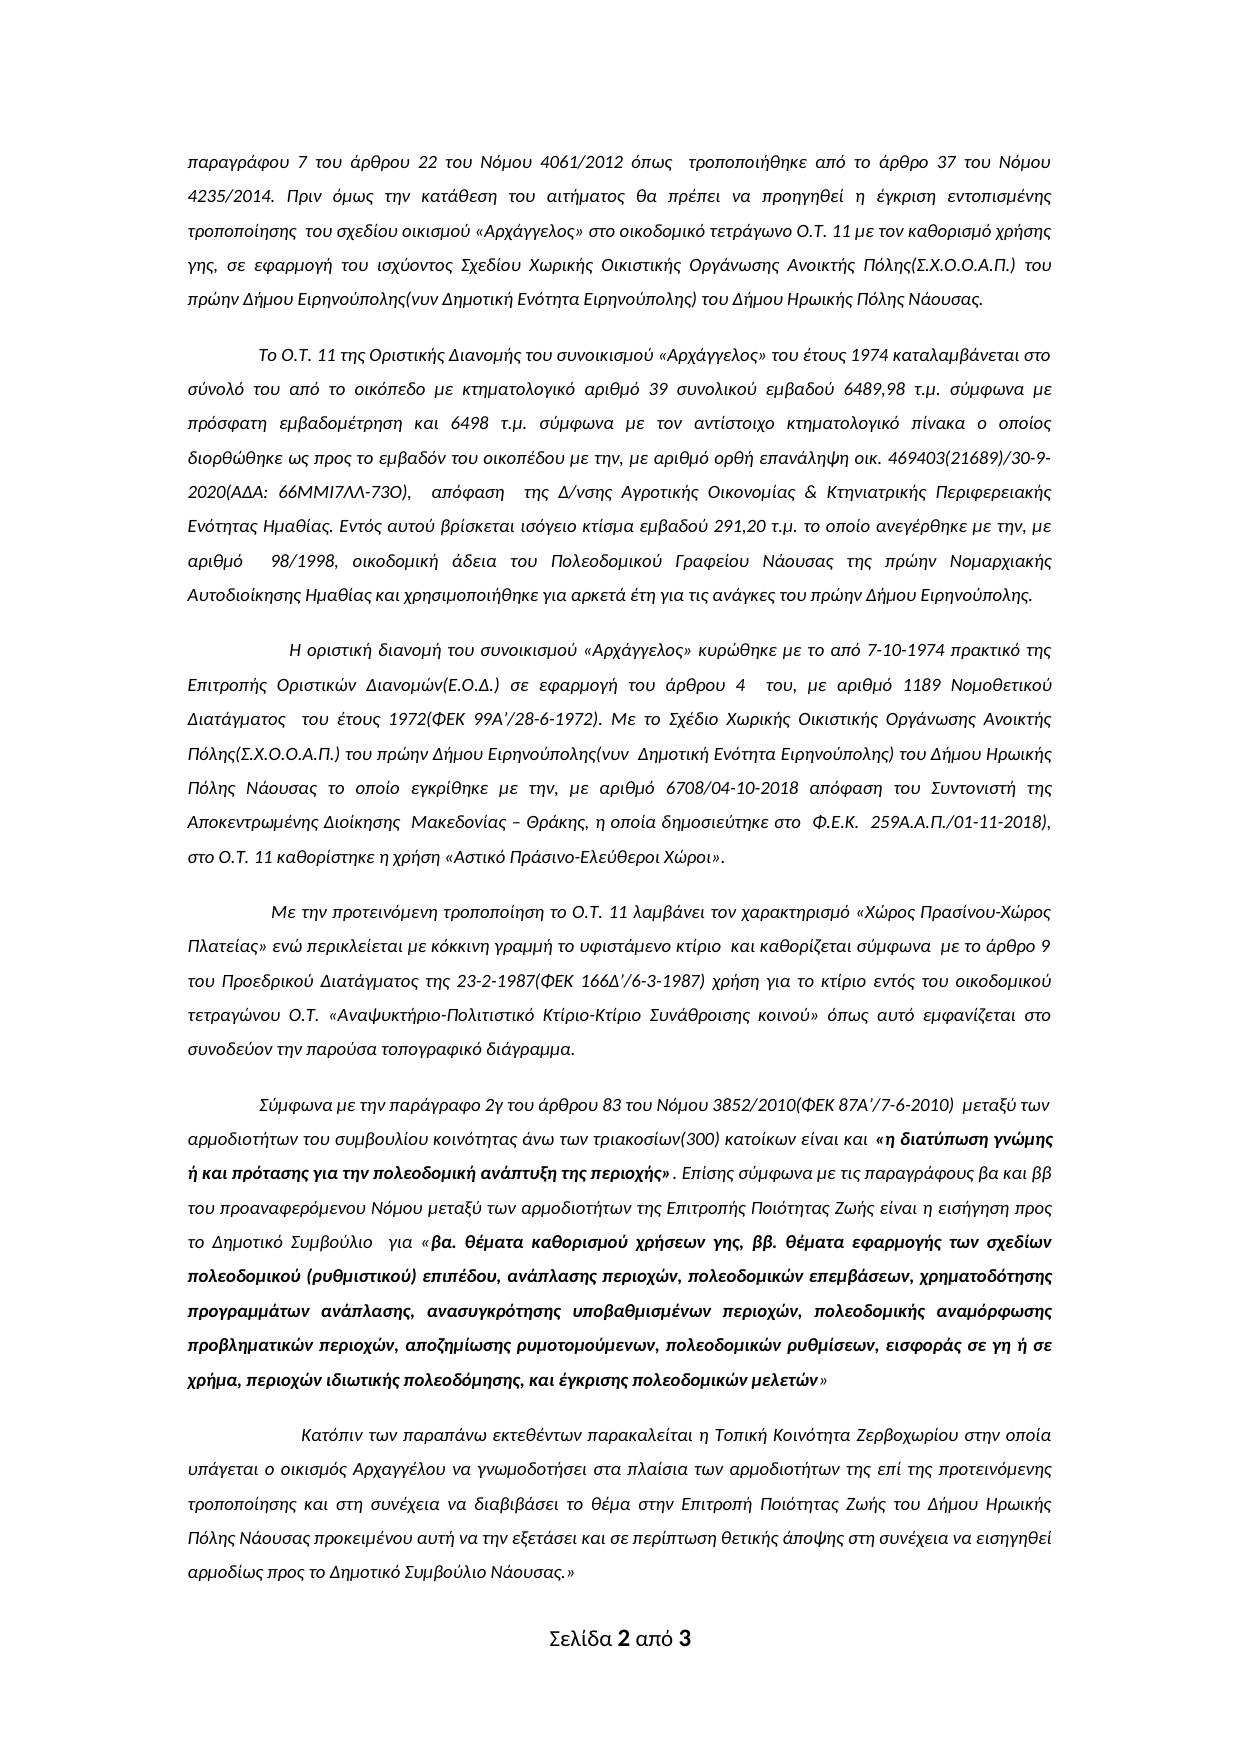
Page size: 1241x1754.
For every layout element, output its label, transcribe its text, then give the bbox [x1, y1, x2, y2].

text Σύμφωνα με την παράγραφο 2γ του άρθρου 83 του Νόμου 3852/2010(ΦΕΚ 87Α’/7-6-2010) μεταξύ των αρμοδιοτήτων του συμβουλίου κοινότητας άνω των τριακοσίων(300) κατοίκων είναι και «η διατύπωση γνώμης ή και πρότασης για την πολεοδομική ανάπτυξη της περιοχής». Επίσης σύμφωνα με τις παραγράφους βα και ββ του προαναφερόμενου Νόμου μεταξύ των αρμοδιοτήτων της Επιτροπής Ποιότητας Ζωής είναι η εισήγηση προς το Δημοτικό Συμβούλιο για «βα. θέματα καθορισμού χρήσεων γης, ββ. θέματα εφαρμογής των σχεδίων πολεοδομικού (ρυθμιστικού) επιπέδου, ανάπλασης περιοχών, πολεοδομικών επεμβάσεων, χρηματοδότησης προγραμμάτων ανάπλασης, ανασυγκρότησης υποβαθμισμένων περιοχών, πολεοδομικής αναμόρφωσης προβληματικών περιοχών, αποζημίωσης ρυμοτομούμενων, πολεοδομικών ρυθμίσεων, εισφοράς σε γη ή σε χρήμα, περιοχών ιδιωτικής πολεοδόμησης, και έγκρισης πολεοδομικών μελετών» [187, 1093, 1053, 1391]
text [187, 150, 1053, 310]
text Κατόπιν των παραπάνω εκτεθέντων παρακαλείται η Τοπική Κοινότητα Ζερβοχωρίου στην οποία υπάγεται ο οικισμός Αρχαγγέλου να γνωμοδοτήσει στα πλαίσια των αρμοδιοτήτων της επί της προτεινόμενης τροποποίησης και στη συνέχεια να διαβιβάσει το θέμα στην Επιτροπή Ποιότητας Ζωής του Δήμου Ηρωικής Πόλης Νάουσας προκειμένου αυτή να την εξετάσει και σε περίπτωση θετικής άποψης στη συνέχεια να εισηγηθεί αρμοδίως προς το Δημοτικό Συμβούλιο Νάουσας.» [187, 1423, 1053, 1583]
text Η οριστική διανομή του συνοικισμού «Αρχάγγελος» κυρώθηκε με το από 7-10-1974 πρακτικό της Επιτροπής Οριστικών Διανομών(Ε.Ο.Δ.) σε εφαρμογή του άρθρου 4 του, με αριθμό 1189 Νομοθετικού Διατάγματος του έτους 1972(ΦΕΚ 99Α’/28-6-1972). Με το Σχέδιο Χωρικής Οικιστικής Οργάνωσης Ανοικτής Πόλης(Σ.Χ.Ο.Ο.Α.Π.) του πρώην Δήμου Ειρηνούπολης(νυν Δημοτική Ενότητα Ειρηνούπολης) του Δήμου Ηρωικής Πόλης Νάουσας το οποίο εγκρίθηκε με την, με αριθμό 6708/04-10-2018 απόφαση του Συντονιστή της Αποκεντρωμένης Διοίκησης Μακεδονίας – Θράκης, η οποία δημοσιεύτηκε στο Φ.Ε.Κ. 259Α.Α.Π./01-11-2018), στο Ο.Τ. 11 καθορίστηκε η χρήση «Αστικό Πράσινο-Ελεύθεροι Χώροι». [187, 638, 1053, 868]
text Το Ο.Τ. 11 της Οριστικής Διανομής του συνοικισμού «Αρχάγγελος» του έτους 1974 καταλαμβάνεται στο σύνολό του από το οικόπεδο με κτηματολογικό αριθμό 39 συνολικού εμβαδού 6489,98 τ.μ. σύμφωνα με πρόσφατη εμβαδομέτρηση και 6498 τ.μ. σύμφωνα με τον αντίστοιχο κτηματολογικό πίνακα ο οποίος διορθώθηκε ως προς το εμβαδόν του οικοπέδου με την, με αριθμό ορθή επανάληψη οικ. 469403(21689)/30-9-2020(ΑΔΑ: 66ΜΜΙ7ΛΛ-73Ο), απόφαση της Δ/νσης Αγροτικής Οικονομίας & Κτηνιατρικής Περιφερειακής Ενότητας Ημαθίας. Εντός αυτού βρίσκεται ισόγειο κτίσμα εμβαδού 291,20 τ.μ. το οποίο ανεγέρθηκε με την, με αριθμό 98/1998, οικοδομική άδεια του Πολεοδομικού Γραφείου Νάουσας της πρώην Νομαρχιακής Αυτοδιοίκησης Ημαθίας και χρησιμοποιήθηκε για αρκετά έτη για τις ανάγκες του πρώην Δήμου Ειρηνούπολης. [187, 343, 1053, 606]
text Με την προτεινόμενη τροποποίηση το Ο.Τ. 11 λαμβάνει τον χαρακτηρισμό «Χώρος Πρασίνου-Χώρος Πλατείας» ενώ περικλείεται με κόκκινη γραμμή το υφιστάμενο κτίριο και καθορίζεται σύμφωνα με το άρθρο 9 του Προεδρικού Διατάγματος της 23-2-1987(ΦΕΚ 166Δ’/6-3-1987) χρήση για το κτίριο εντός του οικοδομικού τετραγώνου Ο.Τ. «Αναψυκτήριο-Πολιτιστικό Κτίριο-Κτίριο Συνάθροισης κοινού» όπως αυτό εμφανίζεται στο συνοδεύον την παρούσα τοπογραφικό διάγραμμα. [187, 900, 1053, 1060]
